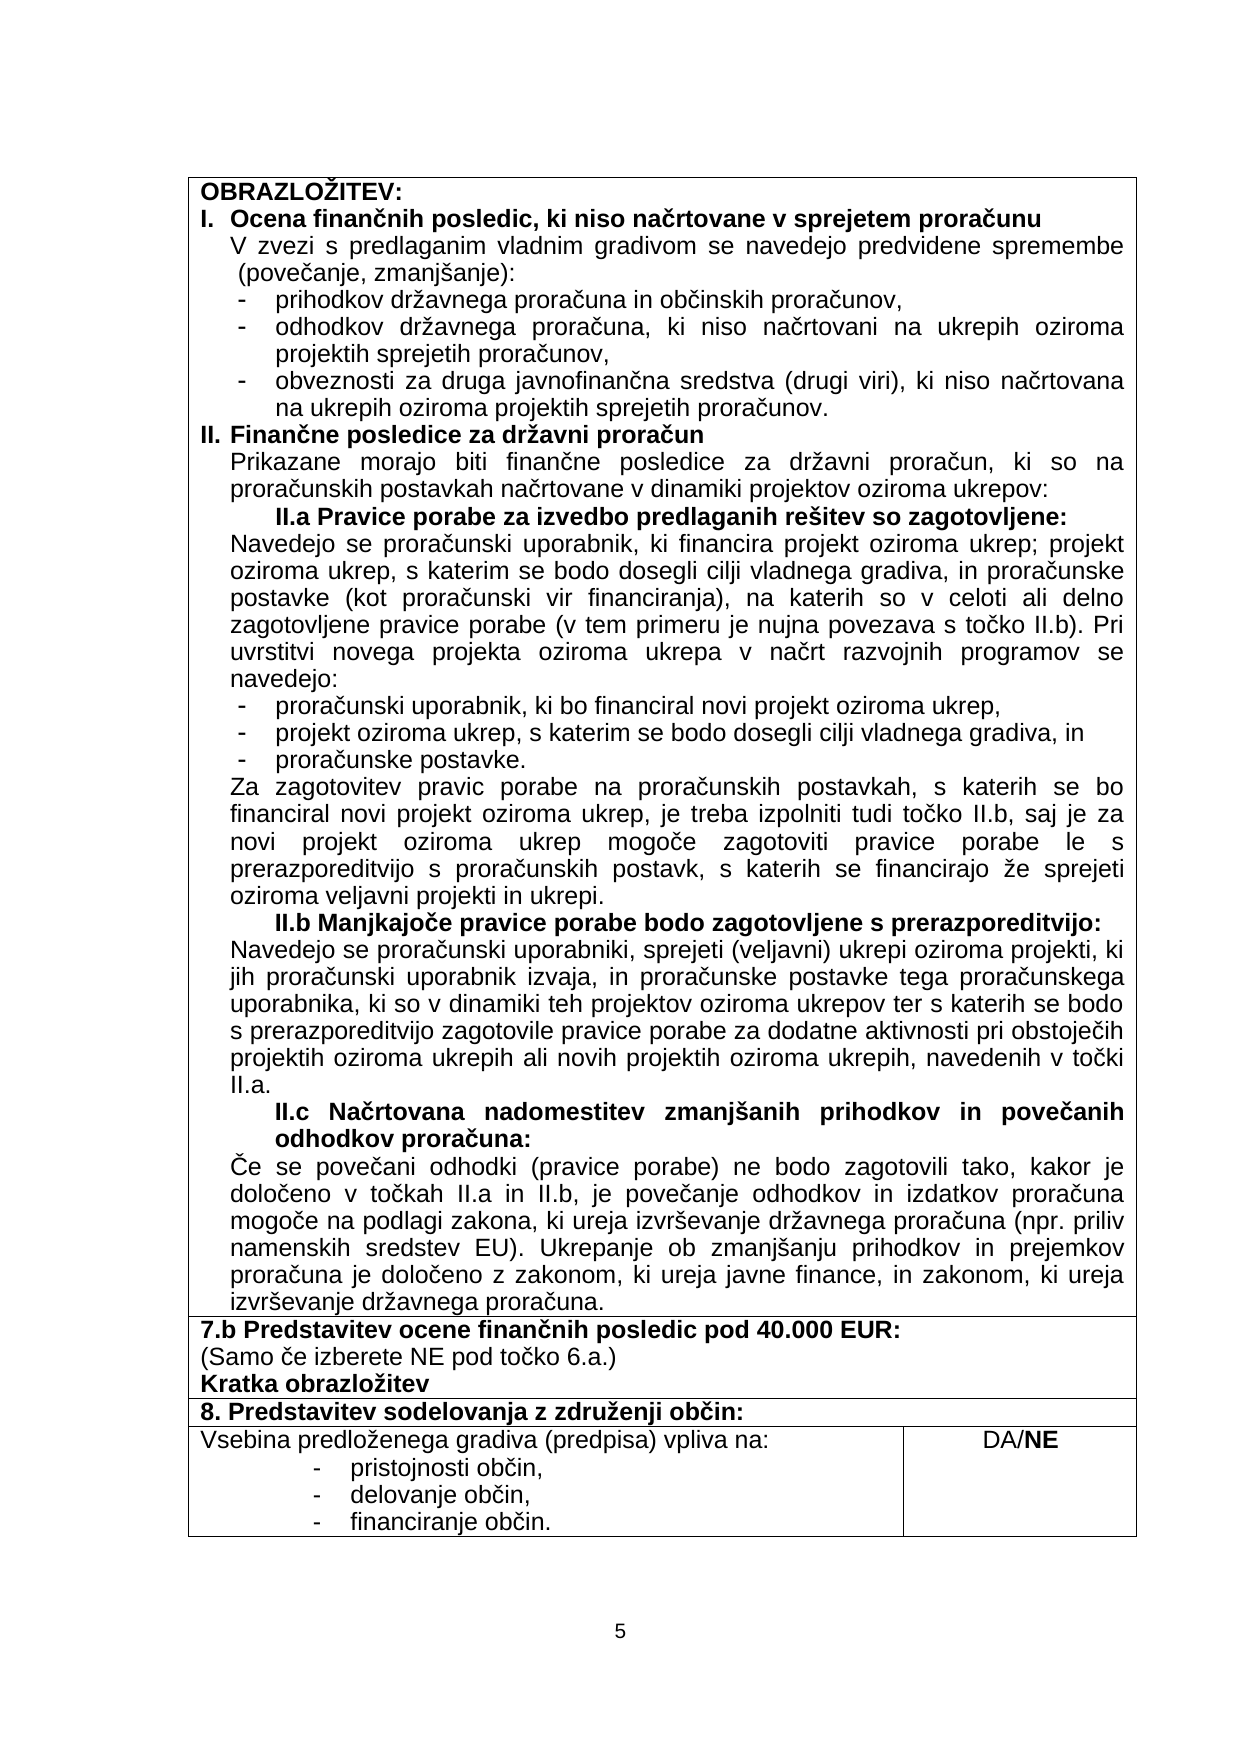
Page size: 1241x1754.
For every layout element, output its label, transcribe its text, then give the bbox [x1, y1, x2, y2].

table_cell Vsebina predloženega gradiva (predpisa) vpliva na: pristojnosti občin, delovanje občin, financiranje občin. [189, 1427, 903, 1536]
table_cell 8. Predstavitev sodelovanja z združenji občin: [189, 1399, 1136, 1426]
table_cell OBRAZLOŽITEV: Ocena finančnih posledic, ki niso načrtovane v sprejetem proračunu V zvezi s predlaganim vladnim gradivom se navedejo predvidene spremembe (povečanje, zmanjšanje): prihodkov državnega proračuna in občinskih proračunov, odhodkov državnega proračuna, ki niso načrtovani na ukrepih oziroma projektih sprejetih proračunov, obveznosti za druga javnofinančna sredstva (drugi viri), ki niso načrtovana na ukrepih oziroma projektih sprejetih proračunov. Finančne posledice za državni proračun Prikazane morajo biti finančne posledice za državni proračun, ki so na proračunskih postavkah načrtovane v dinamiki projektov oziroma ukrepov: II.a Pravice porabe za izvedbo predlaganih rešitev so zagotovljene: Navedejo se proračunski uporabnik, ki financira projekt oziroma ukrep; projekt oziroma ukrep, s katerim se bodo dosegli cilji vladnega gradiva, in proračunske postavke (kot proračunski vir financiranja), na katerih so v celoti ali delno zagotovljene pravice porabe (v tem primeru je nujna povezava s točko II.b). Pri uvrstitvi novega projekta oziroma ukrepa v načrt razvojnih programov se navedejo: proračunski uporabnik, ki bo financiral novi projekt oziroma ukrep, projekt oziroma ukrep, s katerim se bodo dosegli cilji vladnega gradiva, in proračunske postavke. Za zagotovitev pravic porabe na proračunskih postavkah, s katerih se bo financiral novi projekt oziroma ukrep, je treba izpolniti tudi točko II.b, saj je za novi projekt oziroma ukrep mogoče zagotoviti pravice porabe le s prerazporeditvijo s proračunskih postavk, s katerih se financirajo že sprejeti oziroma veljavni projekti in ukrepi. II.b Manjkajoče pravice porabe bodo zagotovljene s prerazporeditvijo: Navedejo se proračunski uporabniki, sprejeti (veljavni) ukrepi oziroma projekti, ki jih proračunski uporabnik izvaja, in proračunske postavke tega proračunskega uporabnika, ki so v dinamiki teh projektov oziroma ukrepov ter s katerih se bodo s prerazporeditvijo zagotovile pravice porabe za dodatne aktivnosti pri obstoječih projektih oziroma ukrepih ali novih projektih oziroma ukrepih, navedenih v točki II.a. II.c Načrtovana nadomestitev zmanjšanih prihodkov in povečanih odhodkov proračuna: Če se povečani odhodki (pravice porabe) ne bodo zagotovili tako, kakor je določeno v točkah II.a in II.b, je povečanje odhodkov in izdatkov proračuna mogoče na podlagi zakona, ki ureja izvrševanje državnega proračuna (npr. priliv namenskih sredstev EU). Ukrepanje ob zmanjšanju prihodkov in prejemkov proračuna je določeno z zakonom, ki ureja javne finance, in zakonom, ki ureja izvrševanje državnega proračuna. [189, 178, 1136, 1316]
table_cell 7.b Predstavitev ocene finančnih posledic pod 40.000 EUR: (Samo če izberete NE pod točko 6.a.) Kratka obrazložitev [189, 1317, 1136, 1398]
table_cell DA/NE [904, 1427, 1136, 1536]
